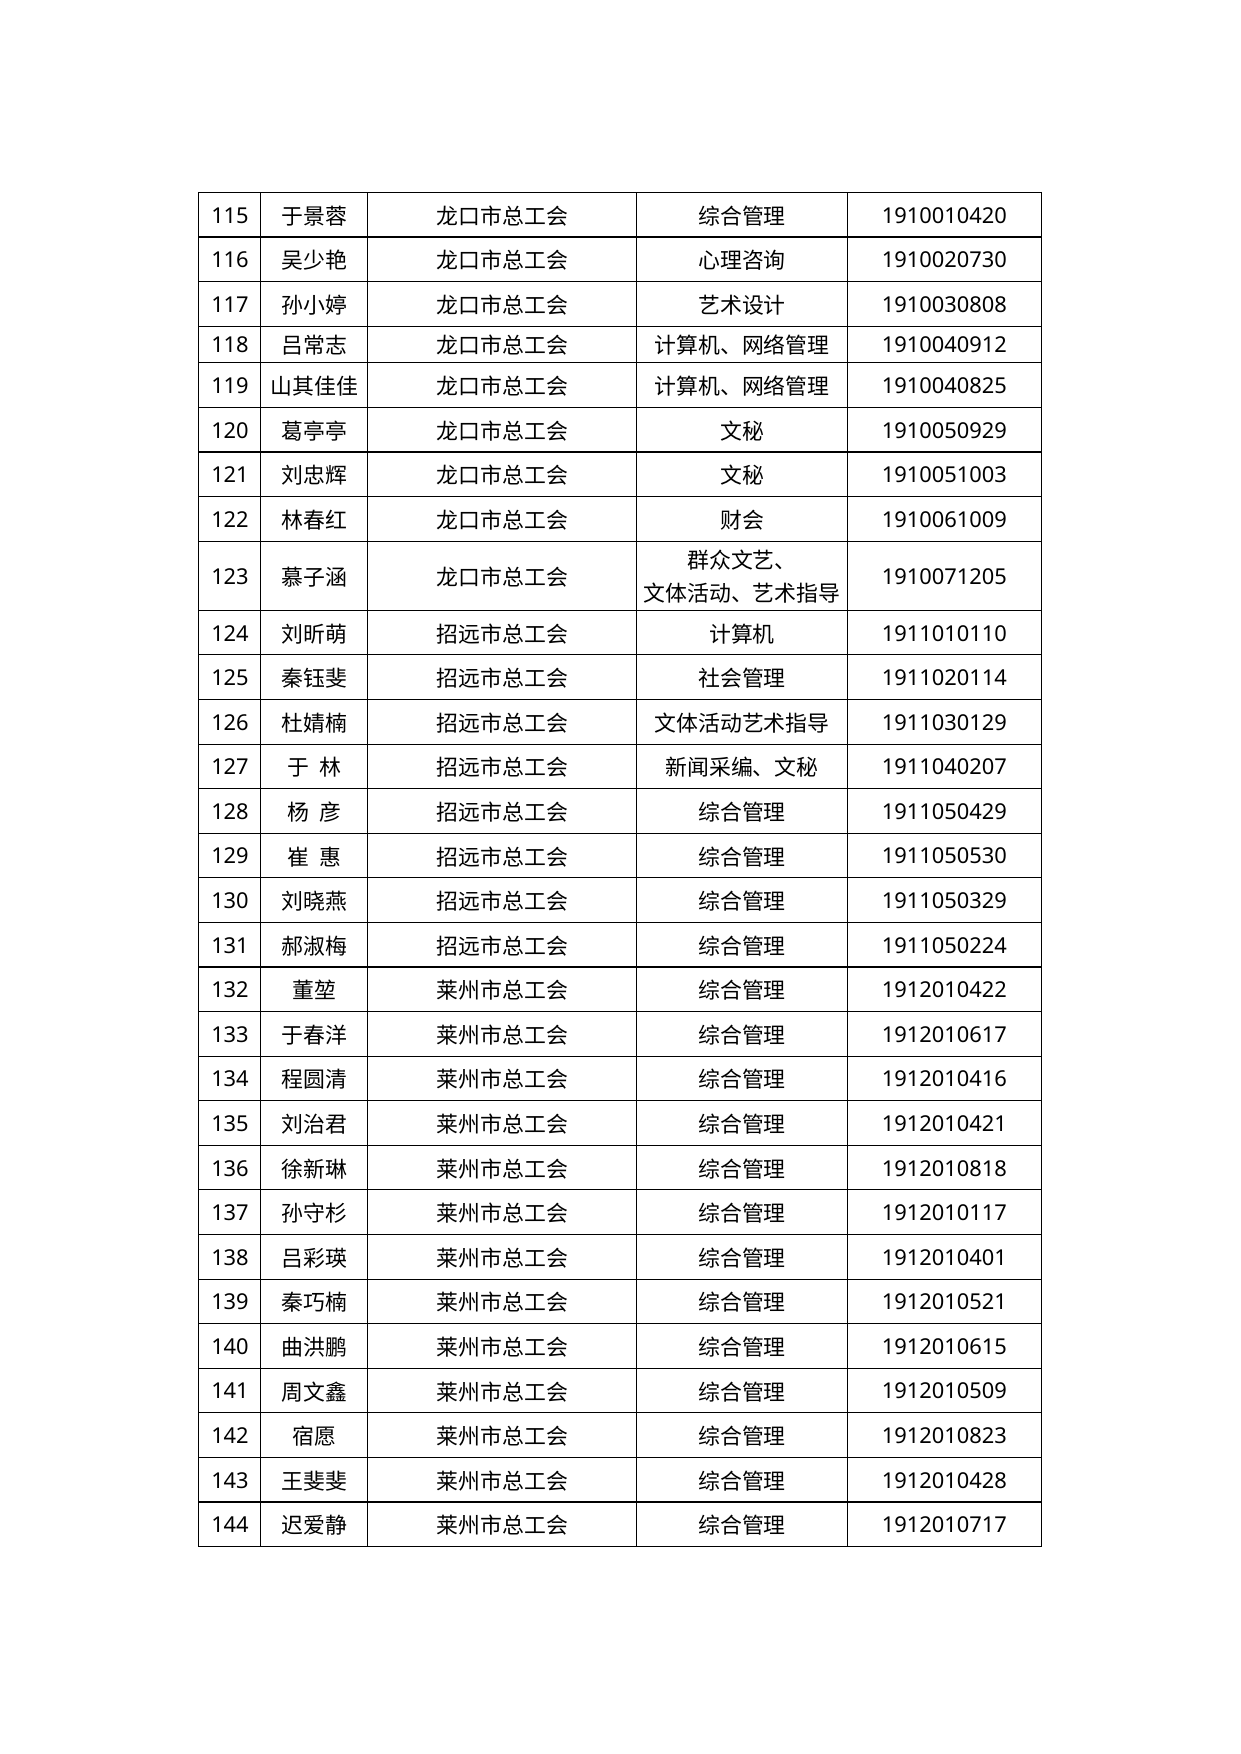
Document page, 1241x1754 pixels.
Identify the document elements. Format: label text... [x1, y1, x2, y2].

table_cell 刘治君 [261, 1101, 367, 1145]
table_cell 118 [199, 327, 260, 362]
table_cell 144 [199, 1503, 260, 1546]
table_cell 1911010110 [848, 611, 1041, 654]
table_cell 文秘 [637, 408, 847, 451]
table_cell 莱州市总工会 [368, 1413, 636, 1457]
table_cell 135 [199, 1101, 260, 1145]
table_cell 招远市总工会 [368, 789, 636, 833]
table_cell 刘忠辉 [261, 453, 367, 496]
table_cell 142 [199, 1413, 260, 1457]
table_cell 于 林 [261, 745, 367, 788]
table_cell 刘晓燕 [261, 878, 367, 922]
table_cell 140 [199, 1324, 260, 1368]
table_cell 1912010521 [848, 1280, 1041, 1323]
table_cell 综合管理 [637, 1101, 847, 1145]
table_cell 综合管理 [637, 1012, 847, 1056]
table_cell 山其佳佳 [261, 363, 367, 407]
table_cell 龙口市总工会 [368, 497, 636, 541]
table_cell 1910040825 [848, 363, 1041, 407]
table_cell 招远市总工会 [368, 923, 636, 966]
table_cell 1912010717 [848, 1503, 1041, 1546]
table_cell 综合管理 [637, 968, 847, 1011]
table_cell 1912010615 [848, 1324, 1041, 1368]
table_cell 吕彩瑛 [261, 1235, 367, 1278]
table_cell 1912010416 [848, 1057, 1041, 1100]
table_cell 郝淑梅 [261, 923, 367, 966]
table_cell 吴少艳 [261, 238, 367, 281]
table_cell 杜婧楠 [261, 700, 367, 743]
table_cell 131 [199, 923, 260, 966]
table_cell 龙口市总工会 [368, 453, 636, 496]
table_cell 综合管理 [637, 1503, 847, 1546]
table_cell 曲洪鹏 [261, 1324, 367, 1368]
table_cell 1910020730 [848, 238, 1041, 281]
table_cell 122 [199, 497, 260, 541]
table_cell 1910050929 [848, 408, 1041, 451]
table_cell 120 [199, 408, 260, 451]
table_cell 143 [199, 1458, 260, 1501]
table_cell 招远市总工会 [368, 611, 636, 654]
table_cell 林春红 [261, 497, 367, 541]
table_cell 127 [199, 745, 260, 788]
table_cell 综合管理 [637, 193, 847, 236]
table_cell 招远市总工会 [368, 878, 636, 922]
table_cell 周文鑫 [261, 1369, 367, 1412]
table_cell 计算机、网络管理 [637, 363, 847, 407]
table_cell 龙口市总工会 [368, 363, 636, 407]
table_cell 1912010428 [848, 1458, 1041, 1501]
table_cell 139 [199, 1280, 260, 1323]
table_cell 1911030129 [848, 700, 1041, 743]
table_cell 综合管理 [637, 1458, 847, 1501]
table_cell 136 [199, 1146, 260, 1189]
table_cell 计算机、网络管理 [637, 327, 847, 362]
table_cell 126 [199, 700, 260, 743]
table_cell 1912010823 [848, 1413, 1041, 1457]
table_cell 龙口市总工会 [368, 193, 636, 236]
table_cell 莱州市总工会 [368, 968, 636, 1011]
table_cell 董堃 [261, 968, 367, 1011]
table_cell 1911050224 [848, 923, 1041, 966]
table_cell 文体活动艺术指导 [637, 700, 847, 743]
table_cell 141 [199, 1369, 260, 1412]
table_cell 1910071205 [848, 542, 1041, 610]
table_cell 综合管理 [637, 1280, 847, 1323]
table_cell 综合管理 [637, 1190, 847, 1234]
table_cell 138 [199, 1235, 260, 1278]
table_cell 130 [199, 878, 260, 922]
table_cell 莱州市总工会 [368, 1235, 636, 1278]
table_cell 招远市总工会 [368, 834, 636, 877]
table_cell 134 [199, 1057, 260, 1100]
table_cell 莱州市总工会 [368, 1324, 636, 1368]
table_cell 1911020114 [848, 655, 1041, 699]
table_cell 1912010509 [848, 1369, 1041, 1412]
table_cell 社会管理 [637, 655, 847, 699]
table_cell 心理咨询 [637, 238, 847, 281]
table_cell 综合管理 [637, 1369, 847, 1412]
table_cell 1911040207 [848, 745, 1041, 788]
table_cell 116 [199, 238, 260, 281]
table_cell 文秘 [637, 453, 847, 496]
table_cell 综合管理 [637, 789, 847, 833]
table_cell 莱州市总工会 [368, 1369, 636, 1412]
table_cell 招远市总工会 [368, 700, 636, 743]
table_cell 1911050429 [848, 789, 1041, 833]
table_cell 吕常志 [261, 327, 367, 362]
table_cell 1910051003 [848, 453, 1041, 496]
table_cell 综合管理 [637, 1324, 847, 1368]
table_cell 程圆清 [261, 1057, 367, 1100]
table_cell 综合管理 [637, 1235, 847, 1278]
table_cell 艺术设计 [637, 282, 847, 326]
table_cell 莱州市总工会 [368, 1503, 636, 1546]
table_cell 龙口市总工会 [368, 542, 636, 610]
table_cell 1912010422 [848, 968, 1041, 1011]
table_cell 1911050329 [848, 878, 1041, 922]
table_cell 128 [199, 789, 260, 833]
table_cell 1912010401 [848, 1235, 1041, 1278]
table_cell 1912010117 [848, 1190, 1041, 1234]
table_cell 莱州市总工会 [368, 1012, 636, 1056]
table_cell 综合管理 [637, 878, 847, 922]
table_cell 龙口市总工会 [368, 238, 636, 281]
table_cell 1910040912 [848, 327, 1041, 362]
table_cell 秦钰斐 [261, 655, 367, 699]
table_cell 124 [199, 611, 260, 654]
table_cell 1912010617 [848, 1012, 1041, 1056]
table_cell 129 [199, 834, 260, 877]
table_cell 115 [199, 193, 260, 236]
table_cell 125 [199, 655, 260, 699]
table_cell 1911050530 [848, 834, 1041, 877]
table_cell 莱州市总工会 [368, 1280, 636, 1323]
table_cell 莱州市总工会 [368, 1146, 636, 1189]
table_cell 招远市总工会 [368, 745, 636, 788]
table_cell 崔 惠 [261, 834, 367, 877]
table_cell 刘昕萌 [261, 611, 367, 654]
table_cell 1912010421 [848, 1101, 1041, 1145]
table_cell 财会 [637, 497, 847, 541]
table_cell 龙口市总工会 [368, 408, 636, 451]
table_cell 综合管理 [637, 923, 847, 966]
table_cell 孙守杉 [261, 1190, 367, 1234]
table_cell 杨 彦 [261, 789, 367, 833]
table_cell 葛亭亭 [261, 408, 367, 451]
table_cell 1912010818 [848, 1146, 1041, 1189]
table_cell 综合管理 [637, 1146, 847, 1189]
table_cell 龙口市总工会 [368, 327, 636, 362]
table_cell 132 [199, 968, 260, 1011]
table_cell 综合管理 [637, 1057, 847, 1100]
table_cell 新闻采编、文秘 [637, 745, 847, 788]
table_cell 秦巧楠 [261, 1280, 367, 1323]
table_cell 徐新琳 [261, 1146, 367, 1189]
table_cell 综合管理 [637, 834, 847, 877]
table_cell 119 [199, 363, 260, 407]
table_cell 1910030808 [848, 282, 1041, 326]
table_cell 1910010420 [848, 193, 1041, 236]
table_cell 龙口市总工会 [368, 282, 636, 326]
table_cell 121 [199, 453, 260, 496]
table_cell 综合管理 [637, 1413, 847, 1457]
table_cell 莱州市总工会 [368, 1190, 636, 1234]
table_cell 孙小婷 [261, 282, 367, 326]
table_cell 招远市总工会 [368, 655, 636, 699]
table_cell 宿愿 [261, 1413, 367, 1457]
table_cell 于景蓉 [261, 193, 367, 236]
table_cell 莱州市总工会 [368, 1101, 636, 1145]
table_cell 123 [199, 542, 260, 610]
table_cell 迟爱静 [261, 1503, 367, 1546]
table_cell 莱州市总工会 [368, 1458, 636, 1501]
table_cell 王斐斐 [261, 1458, 367, 1501]
table_cell 133 [199, 1012, 260, 1056]
table_cell 137 [199, 1190, 260, 1234]
table_cell 计算机 [637, 611, 847, 654]
table_cell 1910061009 [848, 497, 1041, 541]
table_cell 117 [199, 282, 260, 326]
table_cell 于春洋 [261, 1012, 367, 1056]
table_cell 莱州市总工会 [368, 1057, 636, 1100]
table_cell 群众文艺、 文体活动、艺术指导 [637, 542, 847, 610]
table_cell 慕子涵 [261, 542, 367, 610]
